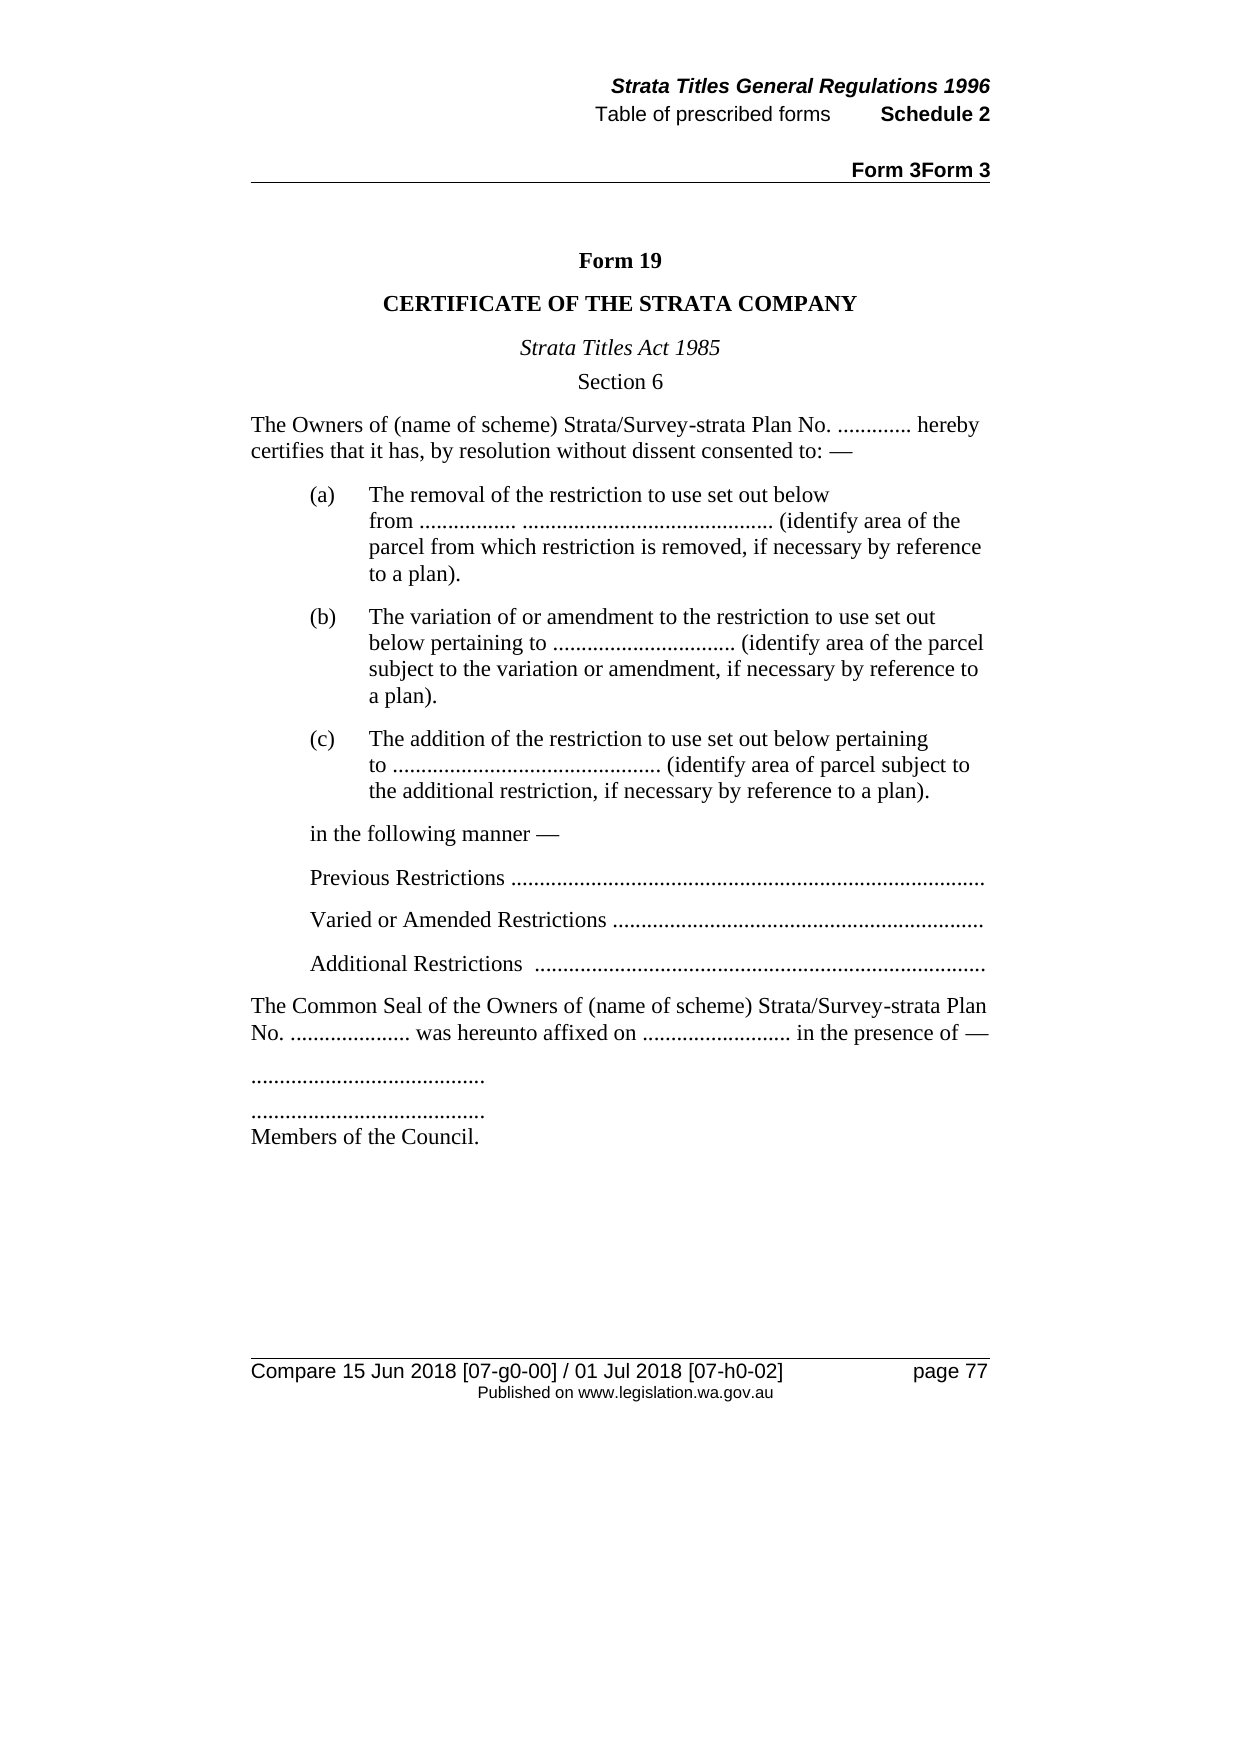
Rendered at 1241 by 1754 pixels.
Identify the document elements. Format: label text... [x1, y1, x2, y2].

text ......................................... [251, 1062, 990, 1088]
subtitle Strata Titles Act 1985 [251, 333, 990, 360]
text The Owners of (name of scheme) Strata/Survey-strata Plan No. ............. hereby certifies that it has, by resolution without dissent consented to: — [251, 411, 990, 464]
text (c) The addition of the restriction to use set out below pertaining to ............................................... (identify area of parcel subject to the additional restriction, if necessary by reference to a plan). [251, 725, 990, 804]
text in the following manner — [251, 821, 990, 847]
subtitle Section 6 [251, 368, 990, 394]
text The Common Seal of the Owners of (name of scheme) Strata/Survey-strata Plan No. ..................... was hereunto affixed on .......................... in the presence of — [251, 993, 990, 1045]
text Previous Restrictions ................................................................................... [251, 863, 990, 890]
text Members of the Council. [251, 1123, 990, 1149]
text Varied or Amended Restrictions ................................................................. [251, 907, 990, 933]
subtitle Form 19 [251, 247, 990, 274]
text Additional Restrictions ............................................................................... [251, 949, 990, 976]
subtitle CERTIFICATE OF THE STRATA COMPANY [251, 291, 990, 317]
text (b) The variation of or amendment to the restriction to use set out below pertaining to ................................ (identify area of the parcel subject to the variation or amendment, if necessary by reference to a plan). [251, 603, 990, 708]
text (a) The removal of the restriction to use set out below from ................. ............................................ (identify area of the parcel from which restriction is removed, if necessary by reference to a plan). [251, 481, 990, 586]
text ......................................... [251, 1097, 990, 1123]
